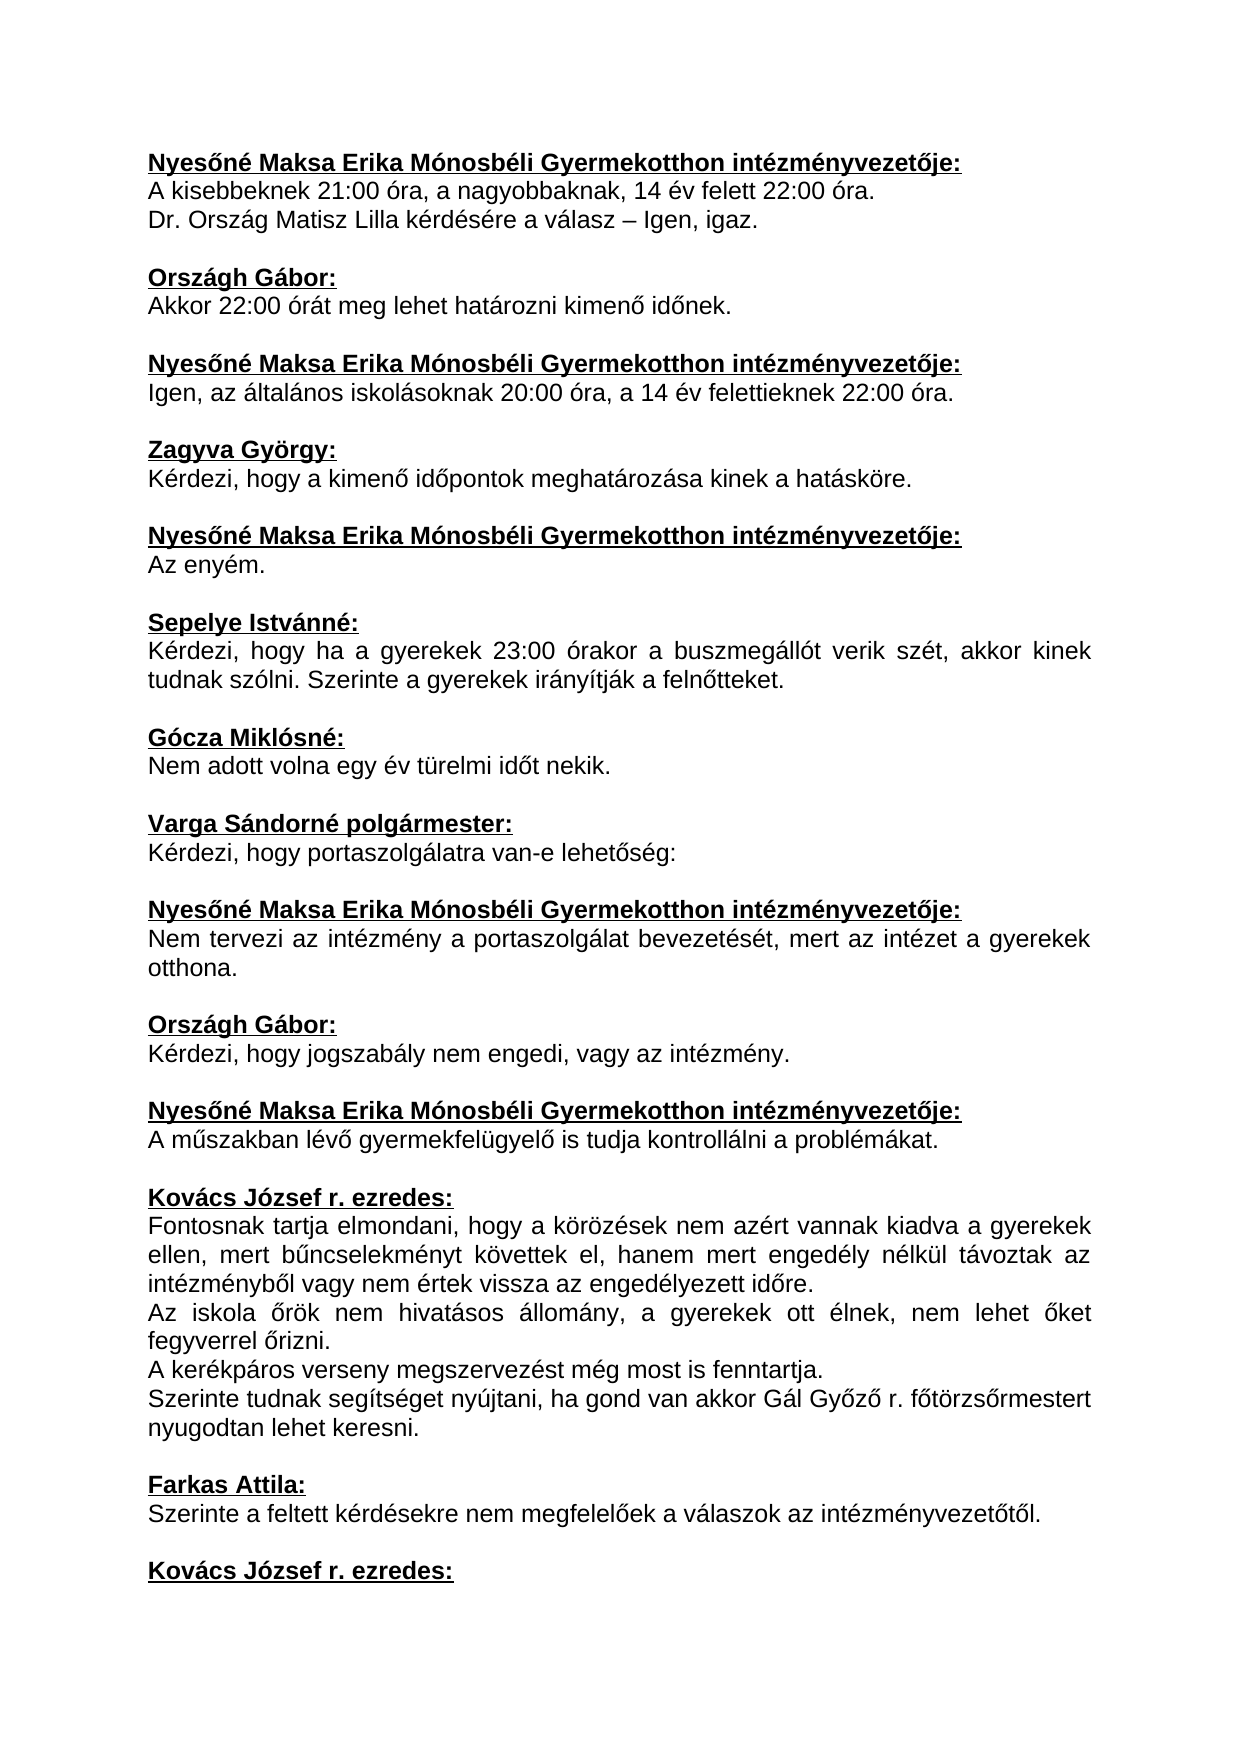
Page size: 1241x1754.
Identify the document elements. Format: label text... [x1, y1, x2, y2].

text Nem adott volna egy év türelmi időt nekik. [148, 751, 1093, 780]
text Az iskola őrök nem hivatásos állomány, a gyerekek ott élnek, nem lehet őket fegyverrel őrizni. [148, 1298, 1093, 1355]
text Az enyém. [148, 550, 1093, 579]
text A kisebbeknek 21:00 óra, a nagyobbaknak, 14 év felett 22:00 óra. [148, 176, 1093, 205]
text A kerékpáros verseny megszervezést még most is fenntartja. [148, 1355, 1093, 1384]
text Dr. Ország Matisz Lilla kérdésére a válasz – Igen, igaz. [148, 205, 1093, 234]
text Sepelye Istvánné: [148, 608, 1093, 636]
text Kérdezi, hogy jogszabály nem engedi, vagy az intézmény. [148, 1039, 1093, 1068]
text Akkor 22:00 órát meg lehet határozni kimenő időnek. [148, 291, 1093, 320]
text Kérdezi, hogy portaszolgálatra van-e lehetőség: [148, 838, 1093, 866]
text Szerinte tudnak segítséget nyújtani, ha gond van akkor Gál Győző r. főtörzsőrmestert nyugodtan lehet keresni. [148, 1384, 1093, 1441]
text Nyesőné Maksa Erika Mónosbéli Gyermekotthon intézményvezetője: [148, 1096, 1093, 1125]
text Országh Gábor: [148, 263, 1093, 291]
text Kovács József r. ezredes: [148, 1183, 1093, 1211]
text Kérdezi, hogy a kimenő időpontok meghatározása kinek a hatásköre. [148, 464, 1093, 493]
text Szerinte a feltett kérdésekre nem megfelelőek a válaszok az intézményvezetőtől. [148, 1499, 1093, 1528]
text Kovács József r. ezredes: [148, 1556, 1093, 1585]
text Farkas Attila: [148, 1470, 1093, 1499]
text A műszakban lévő gyermekfelügyelő is tudja kontrollálni a problémákat. [148, 1125, 1093, 1154]
text Igen, az általános iskolásoknak 20:00 óra, a 14 év felettieknek 22:00 óra. [148, 378, 1093, 406]
text Nyesőné Maksa Erika Mónosbéli Gyermekotthon intézményvezetője: [148, 521, 1093, 550]
text Varga Sándorné polgármester: [148, 809, 1093, 838]
text Gócza Miklósné: [148, 723, 1093, 751]
text Nyesőné Maksa Erika Mónosbéli Gyermekotthon intézményvezetője: [148, 895, 1093, 924]
text Zagyva György: [148, 435, 1093, 464]
text Nyesőné Maksa Erika Mónosbéli Gyermekotthon intézményvezetője: [148, 148, 1093, 176]
text Kérdezi, hogy ha a gyerekek 23:00 órakor a buszmegállót verik szét, akkor kinek tudnak szólni. Szerinte a gyerekek irányítják a felnőtteket. [148, 636, 1093, 694]
text Nem tervezi az intézmény a portaszolgálat bevezetését, mert az intézet a gyerekek otthona. [148, 924, 1093, 981]
text Országh Gábor: [148, 1010, 1093, 1039]
text Fontosnak tartja elmondani, hogy a körözések nem azért vannak kiadva a gyerekek ellen, mert bűncselekményt követtek el, hanem mert engedély nélkül távoztak az intézményből vagy nem értek vissza az engedélyezett időre. [148, 1211, 1093, 1298]
text Nyesőné Maksa Erika Mónosbéli Gyermekotthon intézményvezetője: [148, 349, 1093, 378]
